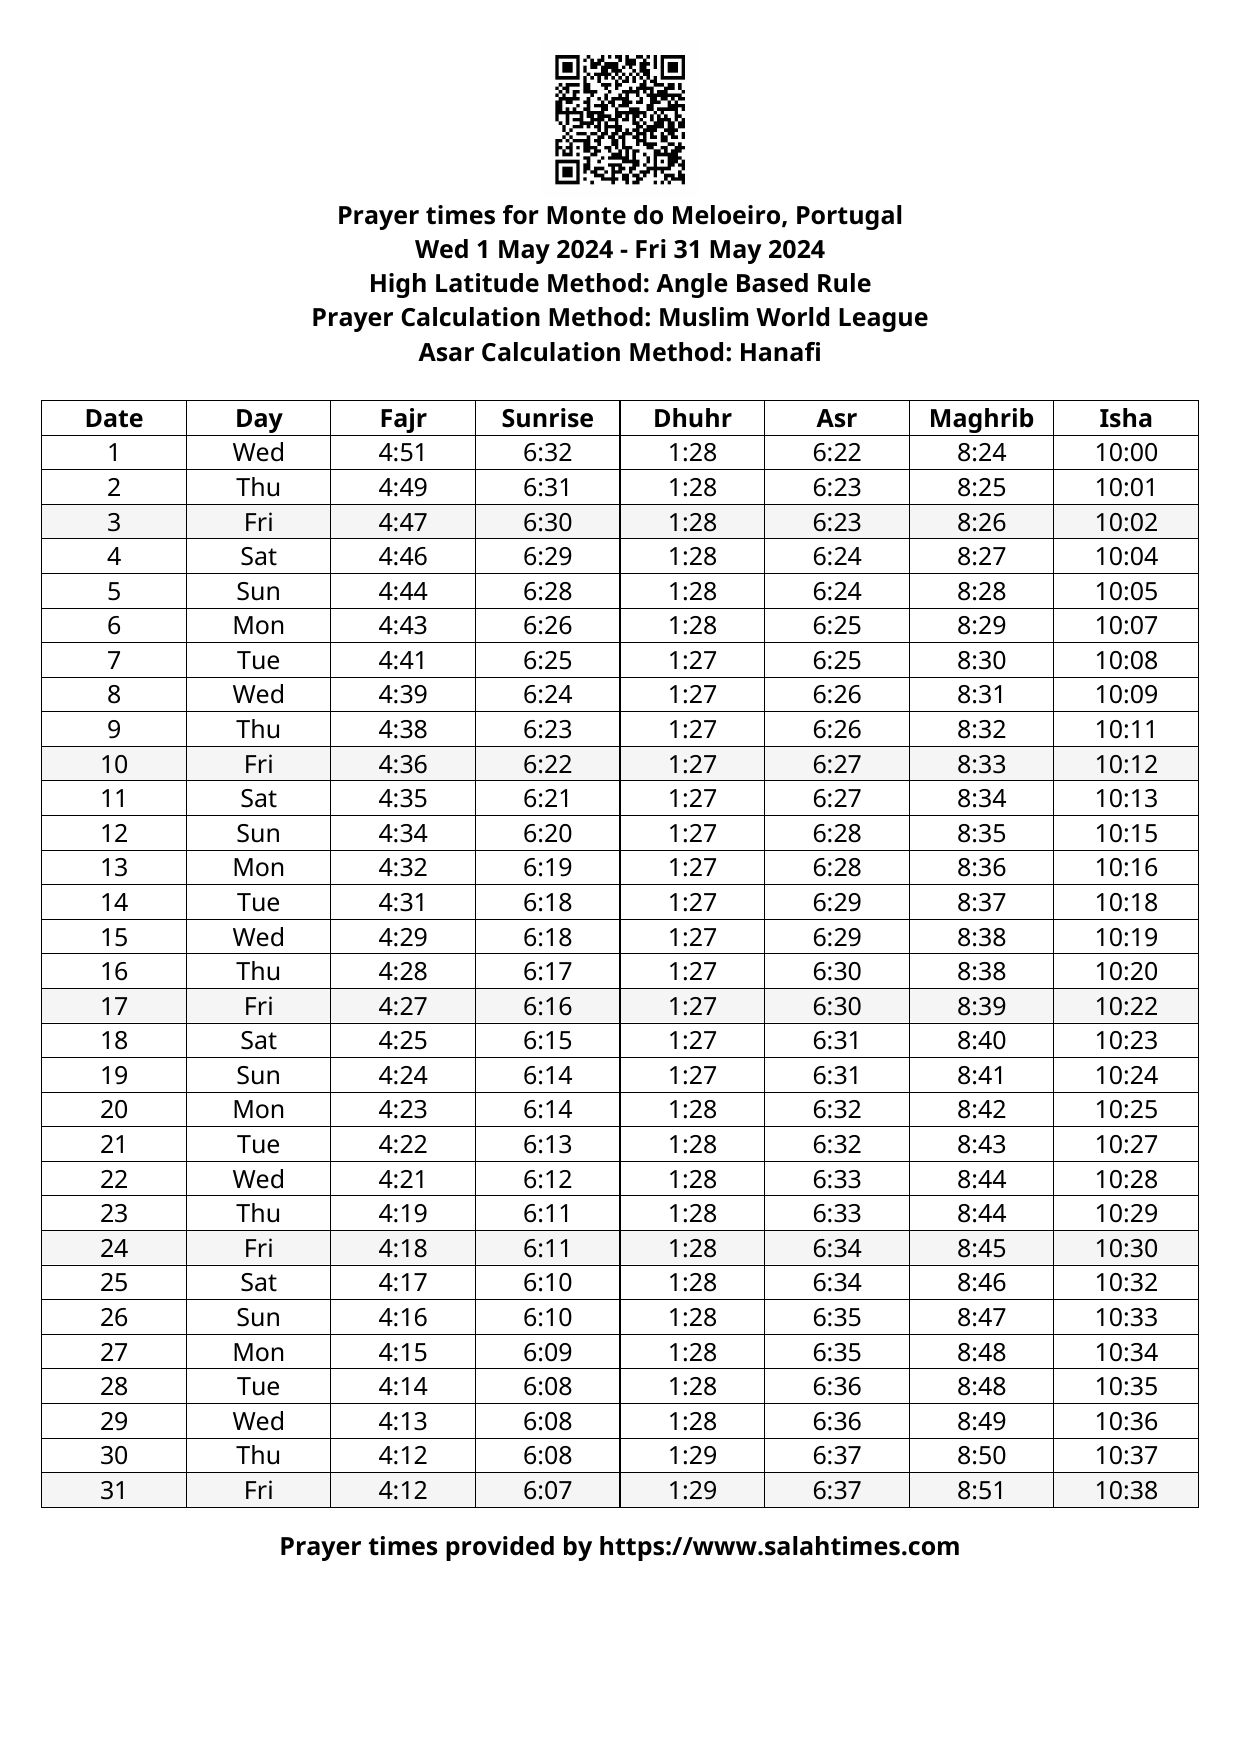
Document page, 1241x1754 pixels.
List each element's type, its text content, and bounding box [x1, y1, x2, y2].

table_cell 1:28 [621, 1196, 764, 1230]
table_cell Mon [187, 1335, 330, 1368]
table_cell 4:28 [331, 954, 475, 988]
table_cell 1:28 [621, 1369, 764, 1403]
table_cell 8:38 [910, 920, 1053, 953]
table_cell Wed [187, 678, 330, 711]
table_cell Tue [187, 1127, 330, 1161]
table_cell 4:13 [331, 1404, 475, 1437]
table_cell Fri [187, 1231, 330, 1264]
table_cell 6:20 [476, 816, 619, 849]
text Prayer times for Monte do Meloeiro, Portugal [42, 198, 1198, 232]
table_cell 1:28 [621, 470, 764, 504]
table_cell 8:40 [910, 1024, 1053, 1057]
table_cell Wed [187, 436, 330, 469]
table_cell 10:04 [1054, 539, 1198, 573]
table_cell 1:28 [621, 1127, 764, 1161]
table_cell 4:18 [331, 1231, 475, 1264]
table_cell 6:08 [476, 1404, 619, 1437]
table_cell 4:25 [331, 1024, 475, 1057]
table_cell 7 [42, 643, 186, 677]
text Prayer times provided by https://www.salahtimes.com [42, 1528, 1198, 1563]
table_cell 6:32 [476, 436, 619, 469]
table_cell 1:28 [621, 505, 764, 538]
table_cell 1:28 [621, 574, 764, 607]
table_cell 10:00 [1054, 436, 1198, 469]
text Prayer Calculation Method: Muslim World League [42, 300, 1198, 334]
table_cell 8:45 [910, 1231, 1053, 1264]
table_cell 10:38 [1054, 1473, 1198, 1507]
table_cell Sat [187, 539, 330, 573]
table_cell 6:18 [476, 885, 619, 919]
table_cell 4:36 [331, 747, 475, 780]
table_cell 1:29 [621, 1473, 764, 1507]
table_cell 10:32 [1054, 1266, 1198, 1299]
table_cell 4:29 [331, 920, 475, 953]
table_cell 6:28 [765, 851, 909, 884]
table_cell Thu [187, 1439, 330, 1472]
table_cell 6:23 [765, 505, 909, 538]
table_cell 6:16 [476, 989, 619, 1022]
table_cell 19 [42, 1058, 186, 1092]
table_cell 6:32 [765, 1093, 909, 1126]
table_cell 4:34 [331, 816, 475, 849]
table_cell 6:28 [765, 816, 909, 849]
table_cell 8:27 [910, 539, 1053, 573]
table_cell 4:44 [331, 574, 475, 607]
table_cell 29 [42, 1404, 186, 1437]
table_cell 8:46 [910, 1266, 1053, 1299]
table_cell 6:31 [765, 1058, 909, 1092]
table_cell 6:23 [765, 470, 909, 504]
table_cell 10:28 [1054, 1162, 1198, 1195]
table_cell 1:27 [621, 712, 764, 746]
table_cell 6:29 [765, 885, 909, 919]
table_header Fajr [331, 401, 475, 434]
table_cell 21 [42, 1127, 186, 1161]
table_cell Sat [187, 1024, 330, 1057]
table_cell 10:29 [1054, 1196, 1198, 1230]
table_cell 8:25 [910, 470, 1053, 504]
table_cell 6:30 [476, 505, 619, 538]
table_cell 1:27 [621, 851, 764, 884]
table_cell 10:30 [1054, 1231, 1198, 1264]
table_cell 11 [42, 781, 186, 815]
table_cell 6:29 [765, 920, 909, 953]
table_cell Sun [187, 574, 330, 607]
table_cell 6:35 [765, 1335, 909, 1368]
table_cell Mon [187, 609, 330, 642]
table_cell 5 [42, 574, 186, 607]
table_cell Mon [187, 1093, 330, 1126]
table_cell 6:27 [765, 747, 909, 780]
table_cell 10:11 [1054, 712, 1198, 746]
table_cell 8:49 [910, 1404, 1053, 1437]
table_cell 6:36 [765, 1369, 909, 1403]
table_cell 18 [42, 1024, 186, 1057]
table_cell 8:42 [910, 1093, 1053, 1126]
table_cell 8:50 [910, 1439, 1053, 1472]
table_cell 6:36 [765, 1404, 909, 1437]
table_cell Wed [187, 1404, 330, 1437]
table_cell 26 [42, 1300, 186, 1334]
table_header Sunrise [476, 401, 619, 434]
table_cell 2 [42, 470, 186, 504]
table_cell 6:11 [476, 1196, 619, 1230]
table_cell 6:30 [765, 954, 909, 988]
table_cell 6:26 [765, 678, 909, 711]
table_cell 10:36 [1054, 1404, 1198, 1437]
table_cell 8:39 [910, 989, 1053, 1022]
table_cell 1:28 [621, 1404, 764, 1437]
table_cell Sat [187, 781, 330, 815]
table_cell 6:34 [765, 1266, 909, 1299]
table_cell 6:30 [765, 989, 909, 1022]
table_cell 8:30 [910, 643, 1053, 677]
table_cell Sun [187, 816, 330, 849]
table_cell 6:25 [765, 643, 909, 677]
table_cell 8:35 [910, 816, 1053, 849]
table_cell 9 [42, 712, 186, 746]
table_cell 4:27 [331, 989, 475, 1022]
table_cell 4:38 [331, 712, 475, 746]
table_cell 6:35 [765, 1300, 909, 1334]
table_cell Fri [187, 505, 330, 538]
table_cell Sun [187, 1058, 330, 1092]
table_cell 10:37 [1054, 1439, 1198, 1472]
text Asar Calculation Method: Hanafi [42, 334, 1198, 368]
table_cell 4:16 [331, 1300, 475, 1334]
table_cell 8:34 [910, 781, 1053, 815]
table_header Day [187, 401, 330, 434]
table_cell 10:25 [1054, 1093, 1198, 1126]
table_cell 1:28 [621, 1300, 764, 1334]
table_cell 10:24 [1054, 1058, 1198, 1092]
table_cell 6:18 [476, 920, 619, 953]
table_cell 6:22 [765, 436, 909, 469]
table_cell 4 [42, 539, 186, 573]
table_cell 4:31 [331, 885, 475, 919]
table_cell 10:27 [1054, 1127, 1198, 1161]
table_cell 4:15 [331, 1335, 475, 1368]
table_cell 17 [42, 989, 186, 1022]
table_cell 8:38 [910, 954, 1053, 988]
table_cell 27 [42, 1335, 186, 1368]
table_cell 10:09 [1054, 678, 1198, 711]
table_cell 8:36 [910, 851, 1053, 884]
table_cell 6:15 [476, 1024, 619, 1057]
table_cell 4:21 [331, 1162, 475, 1195]
table_cell 10:05 [1054, 574, 1198, 607]
table_cell 8:29 [910, 609, 1053, 642]
table_cell 1:28 [621, 609, 764, 642]
text High Latitude Method: Angle Based Rule [42, 266, 1198, 300]
table_cell 6:24 [476, 678, 619, 711]
table_cell 6:10 [476, 1300, 619, 1334]
table_cell 8:48 [910, 1335, 1053, 1368]
table_cell 4:23 [331, 1093, 475, 1126]
table_cell 6:21 [476, 781, 619, 815]
table_cell 10:07 [1054, 609, 1198, 642]
table_cell 10:13 [1054, 781, 1198, 815]
table_header Maghrib [910, 401, 1053, 434]
table_cell 1:28 [621, 1335, 764, 1368]
table_cell 6:28 [476, 574, 619, 607]
table_cell Sun [187, 1300, 330, 1334]
table_cell 4:12 [331, 1473, 475, 1507]
table_cell 10:16 [1054, 851, 1198, 884]
table_cell 6:37 [765, 1439, 909, 1472]
table_cell 1:28 [621, 436, 764, 469]
table_cell 4:12 [331, 1439, 475, 1472]
table_cell 6:31 [765, 1024, 909, 1057]
table_cell 1:27 [621, 1024, 764, 1057]
table_cell 6:26 [765, 712, 909, 746]
table_cell 10:01 [1054, 470, 1198, 504]
table_cell 12 [42, 816, 186, 849]
table_cell Fri [187, 1473, 330, 1507]
table_cell Wed [187, 920, 330, 953]
table_cell 6:13 [476, 1127, 619, 1161]
table_cell 4:32 [331, 851, 475, 884]
table_cell 1:27 [621, 954, 764, 988]
table_cell 6:37 [765, 1473, 909, 1507]
table_cell 4:51 [331, 436, 475, 469]
table_cell Sat [187, 1266, 330, 1299]
table_cell 1:28 [621, 1162, 764, 1195]
table_cell 8:33 [910, 747, 1053, 780]
table_cell 6:10 [476, 1266, 619, 1299]
table_cell 1:27 [621, 781, 764, 815]
table_cell Tue [187, 643, 330, 677]
table_cell 6:32 [765, 1127, 909, 1161]
table_cell 1:27 [621, 747, 764, 780]
table_cell 4:43 [331, 609, 475, 642]
table_cell 1:27 [621, 816, 764, 849]
table_cell 31 [42, 1473, 186, 1507]
table_cell 13 [42, 851, 186, 884]
table_cell 8:26 [910, 505, 1053, 538]
table_cell 6:34 [765, 1231, 909, 1264]
table_cell 10:35 [1054, 1369, 1198, 1403]
table_cell 1:29 [621, 1439, 764, 1472]
table_cell 6:08 [476, 1369, 619, 1403]
table_cell 10:19 [1054, 920, 1198, 953]
table_cell 24 [42, 1231, 186, 1264]
table_cell 10:12 [1054, 747, 1198, 780]
table_cell 8:24 [910, 436, 1053, 469]
table_cell 1:28 [621, 1093, 764, 1126]
text Wed 1 May 2024 - Fri 31 May 2024 [42, 232, 1198, 266]
table_cell 4:19 [331, 1196, 475, 1230]
table_cell 6:27 [765, 781, 909, 815]
table_header Dhuhr [621, 401, 764, 434]
table_cell 1:27 [621, 643, 764, 677]
table_cell 4:14 [331, 1369, 475, 1403]
table_cell 6:25 [476, 643, 619, 677]
table_cell 16 [42, 954, 186, 988]
table_cell 4:41 [331, 643, 475, 677]
table_cell Fri [187, 989, 330, 1022]
table_cell 8:31 [910, 678, 1053, 711]
table_cell 8:44 [910, 1162, 1053, 1195]
table_cell 8 [42, 678, 186, 711]
table_cell 1:28 [621, 539, 764, 573]
table_cell 4:49 [331, 470, 475, 504]
table_cell 25 [42, 1266, 186, 1299]
table_header Asr [765, 401, 909, 434]
table_cell 10 [42, 747, 186, 780]
table_cell 4:39 [331, 678, 475, 711]
table_cell 8:32 [910, 712, 1053, 746]
table_cell 3 [42, 505, 186, 538]
table_cell 6:26 [476, 609, 619, 642]
table_cell 1:27 [621, 1058, 764, 1092]
table_cell 15 [42, 920, 186, 953]
table_cell 1:27 [621, 989, 764, 1022]
table_cell 6:17 [476, 954, 619, 988]
table_cell 6:25 [765, 609, 909, 642]
table_cell 8:41 [910, 1058, 1053, 1092]
table_cell 4:22 [331, 1127, 475, 1161]
table_cell 20 [42, 1093, 186, 1126]
table_cell Fri [187, 747, 330, 780]
table_cell 6:29 [476, 539, 619, 573]
table_cell 10:18 [1054, 885, 1198, 919]
table_header Date [42, 401, 186, 434]
table_cell 1:28 [621, 1266, 764, 1299]
table_cell 10:08 [1054, 643, 1198, 677]
table_cell 23 [42, 1196, 186, 1230]
table_cell 8:47 [910, 1300, 1053, 1334]
table_cell 6 [42, 609, 186, 642]
table_cell 8:37 [910, 885, 1053, 919]
table_cell 6:33 [765, 1162, 909, 1195]
table_cell Thu [187, 1196, 330, 1230]
table_cell 1:27 [621, 678, 764, 711]
table_cell 6:33 [765, 1196, 909, 1230]
table_cell 10:22 [1054, 989, 1198, 1022]
table_cell 4:24 [331, 1058, 475, 1092]
table_cell 6:31 [476, 470, 619, 504]
table_cell 10:33 [1054, 1300, 1198, 1334]
table_cell 4:46 [331, 539, 475, 573]
table_cell 8:28 [910, 574, 1053, 607]
table_cell 6:14 [476, 1058, 619, 1092]
table_cell 4:17 [331, 1266, 475, 1299]
table_cell 1:27 [621, 885, 764, 919]
table_cell Thu [187, 470, 330, 504]
table_cell 1:27 [621, 920, 764, 953]
table_cell 28 [42, 1369, 186, 1403]
table_cell 6:09 [476, 1335, 619, 1368]
table_cell Mon [187, 851, 330, 884]
table_cell 8:48 [910, 1369, 1053, 1403]
table_cell Tue [187, 885, 330, 919]
table_cell 14 [42, 885, 186, 919]
table_cell 10:02 [1054, 505, 1198, 538]
table_cell 30 [42, 1439, 186, 1472]
table_cell 6:08 [476, 1439, 619, 1472]
table_cell 8:43 [910, 1127, 1053, 1161]
table_cell Thu [187, 712, 330, 746]
table_cell Tue [187, 1369, 330, 1403]
table_cell 10:34 [1054, 1335, 1198, 1368]
table_cell 1 [42, 436, 186, 469]
picture [542, 41, 699, 198]
table_cell 8:44 [910, 1196, 1053, 1230]
table_cell 6:24 [765, 574, 909, 607]
table_cell 6:22 [476, 747, 619, 780]
table_cell Thu [187, 954, 330, 988]
table_cell 6:23 [476, 712, 619, 746]
table_cell 10:20 [1054, 954, 1198, 988]
table_cell 10:23 [1054, 1024, 1198, 1057]
table_cell 4:47 [331, 505, 475, 538]
table_cell 6:14 [476, 1093, 619, 1126]
table_cell 6:19 [476, 851, 619, 884]
table_cell 6:11 [476, 1231, 619, 1264]
table_cell 22 [42, 1162, 186, 1195]
table_cell 10:15 [1054, 816, 1198, 849]
table_cell 4:35 [331, 781, 475, 815]
table_cell 6:24 [765, 539, 909, 573]
table_cell Wed [187, 1162, 330, 1195]
table_cell 6:07 [476, 1473, 619, 1507]
table_header Isha [1054, 401, 1198, 434]
table_cell 6:12 [476, 1162, 619, 1195]
table_cell 1:28 [621, 1231, 764, 1264]
table_cell 8:51 [910, 1473, 1053, 1507]
